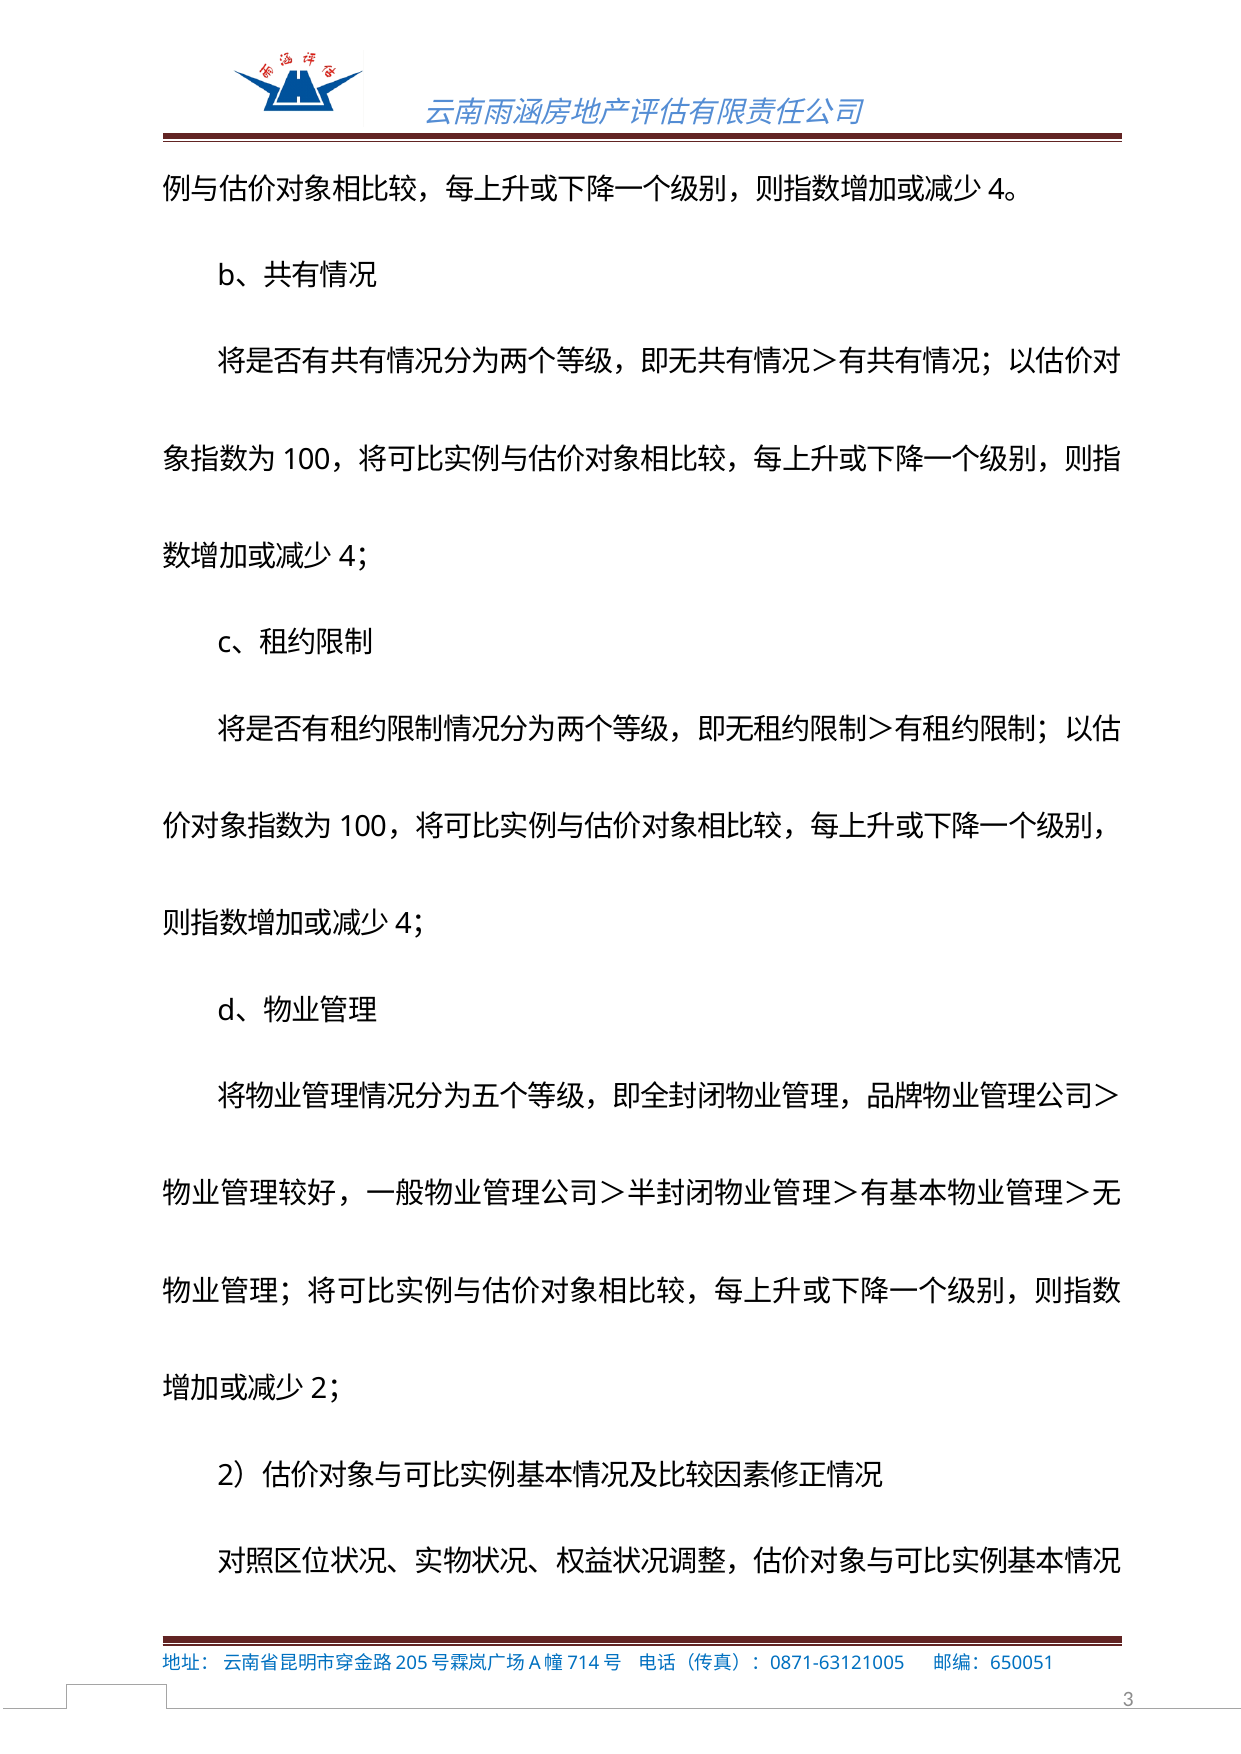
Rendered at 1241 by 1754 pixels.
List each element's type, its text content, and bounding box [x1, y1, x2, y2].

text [162, 154, 1122, 219]
text c、租约限制 [162, 608, 1122, 673]
text 2）估价对象与可比实例基本情况及比较因素修正情况 [162, 1440, 1122, 1505]
picture [224, 50, 364, 127]
text b、共有情况 [162, 240, 1122, 305]
text d、物业管理 [162, 975, 1122, 1040]
text 将是否有租约限制情况分为两个等级，即无租约限制＞有租约限制；以估价对象指数为100，将可比实例与估价对象相比较，每上升或下降一个级别，则指数增加或减少4； [162, 694, 1122, 954]
text 将物业管理情况分为五个等级，即全封闭物业管理，品牌物业管理公司＞物业管理较好，一般物业管理公司＞半封闭物业管理＞有基本物业管理＞无物业管理；将可比实例与估价对象相比较，每上升或下降一个级别，则指数增加或减少2； [162, 1061, 1122, 1419]
text 将是否有共有情况分为两个等级，即无共有情况＞有共有情况；以估价对象指数为100，将可比实例与估价对象相比较，每上升或下降一个级别，则指数增加或减少4； [162, 327, 1122, 587]
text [162, 1526, 1122, 1591]
